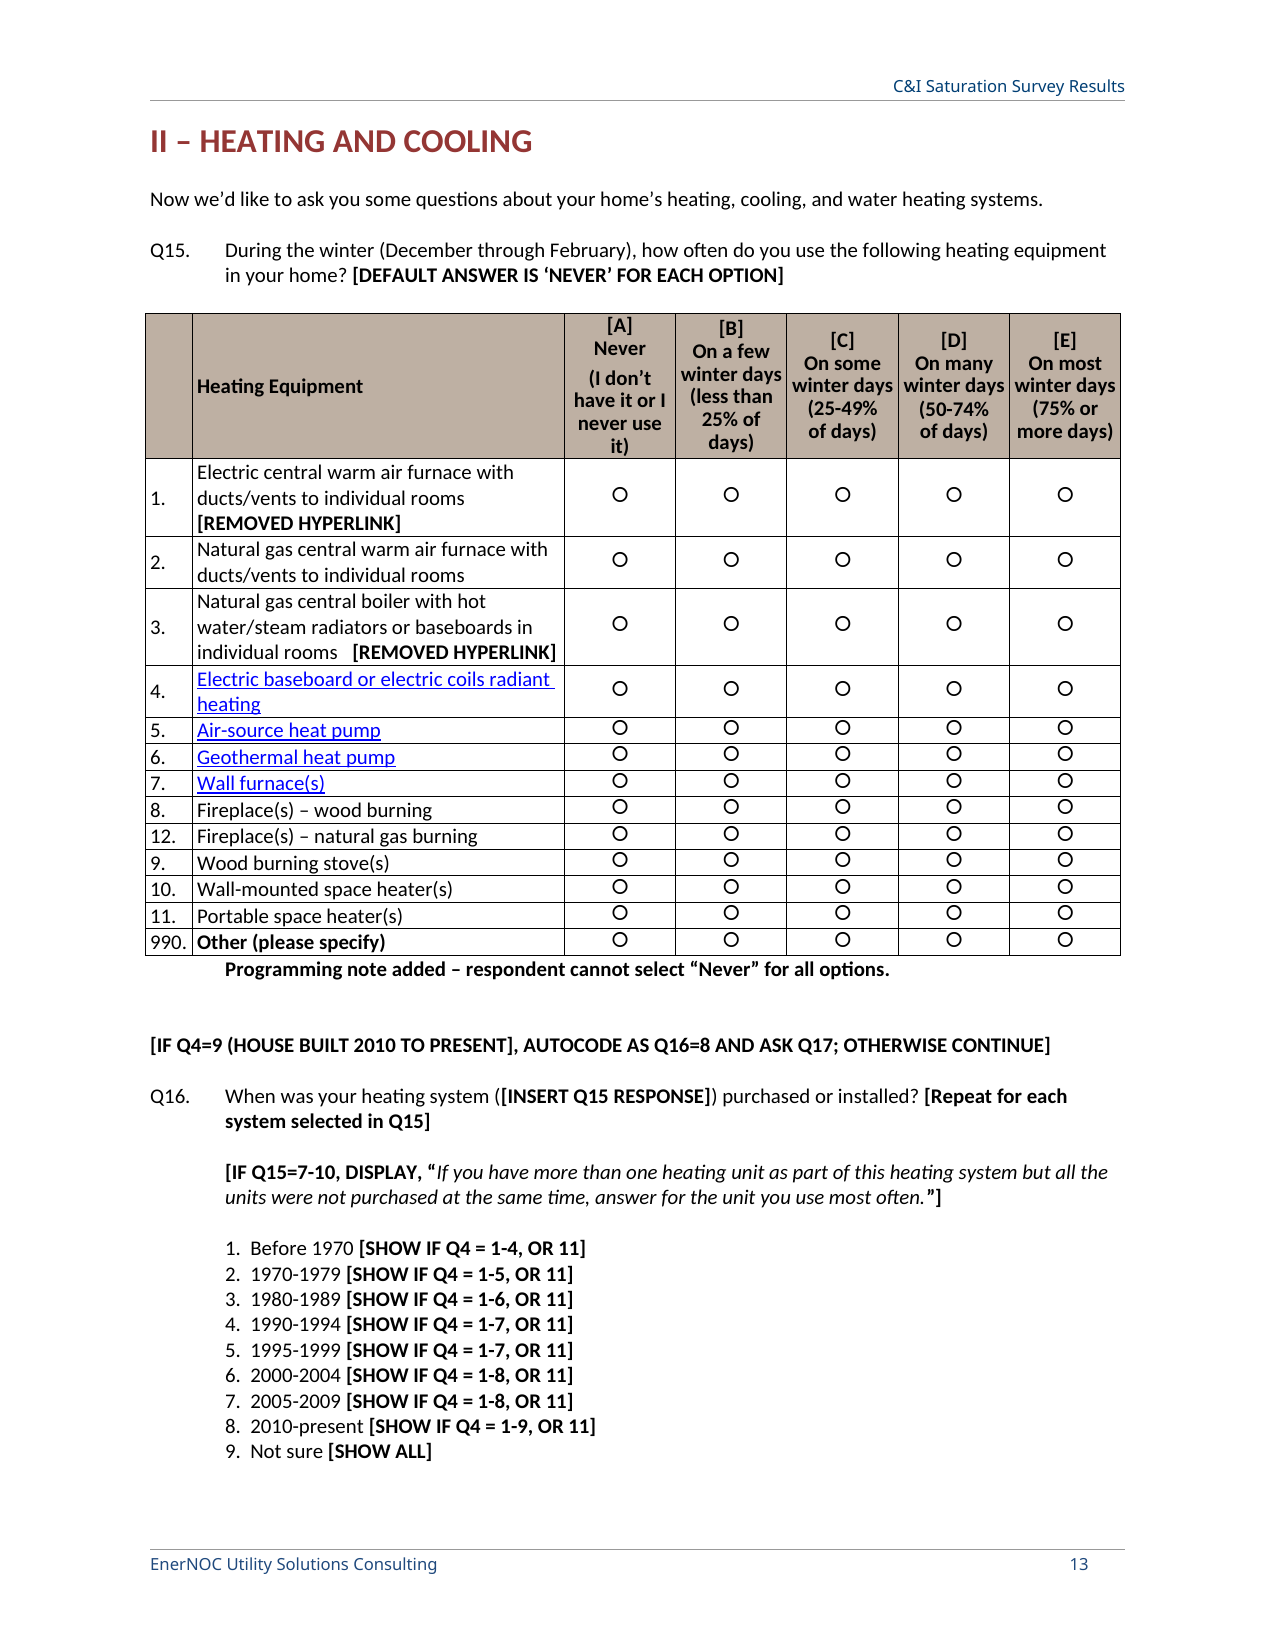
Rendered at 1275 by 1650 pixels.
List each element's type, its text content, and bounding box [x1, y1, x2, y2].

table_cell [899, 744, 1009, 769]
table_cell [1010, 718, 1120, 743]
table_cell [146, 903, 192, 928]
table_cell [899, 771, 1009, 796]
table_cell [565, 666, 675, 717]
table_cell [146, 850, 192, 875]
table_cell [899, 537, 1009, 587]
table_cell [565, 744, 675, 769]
text 6. 2000-2004 [SHOW IF Q4 = 1-8, OR 11] [225, 1362, 1125, 1388]
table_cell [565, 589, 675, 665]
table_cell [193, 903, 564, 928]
text Now we’d like to ask you some questions about your home’s heating, cooling, and water heating systems. [150, 186, 1125, 212]
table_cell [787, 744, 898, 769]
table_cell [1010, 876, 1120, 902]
text Q16. When was your heating system ([INSERT Q15 RESPONSE]) purchased or installed? [Repeat for each system selected in Q15] [150, 1083, 1125, 1134]
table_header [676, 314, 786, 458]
text [IF Q15=7-10, DISPLAY, “If you have more than one heating unit as part of this heating system but all the units were not purchased at the same time, answer for the unit you use most often.”] [225, 1159, 1125, 1210]
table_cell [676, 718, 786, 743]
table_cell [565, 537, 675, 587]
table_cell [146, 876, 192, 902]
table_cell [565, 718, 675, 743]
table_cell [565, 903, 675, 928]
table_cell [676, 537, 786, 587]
text 9. Not sure [SHOW ALL] [225, 1439, 1125, 1464]
text 8. 2010-present [SHOW IF Q4 = 1-9, OR 11] [225, 1413, 1125, 1439]
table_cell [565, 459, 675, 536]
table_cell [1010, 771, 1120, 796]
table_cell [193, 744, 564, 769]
text 5. 1995-1999 [SHOW IF Q4 = 1-7, OR 11] [225, 1337, 1125, 1362]
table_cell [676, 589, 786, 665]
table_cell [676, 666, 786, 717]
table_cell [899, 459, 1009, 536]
text 4. 1990-1994 [SHOW IF Q4 = 1-7, OR 11] [225, 1312, 1125, 1337]
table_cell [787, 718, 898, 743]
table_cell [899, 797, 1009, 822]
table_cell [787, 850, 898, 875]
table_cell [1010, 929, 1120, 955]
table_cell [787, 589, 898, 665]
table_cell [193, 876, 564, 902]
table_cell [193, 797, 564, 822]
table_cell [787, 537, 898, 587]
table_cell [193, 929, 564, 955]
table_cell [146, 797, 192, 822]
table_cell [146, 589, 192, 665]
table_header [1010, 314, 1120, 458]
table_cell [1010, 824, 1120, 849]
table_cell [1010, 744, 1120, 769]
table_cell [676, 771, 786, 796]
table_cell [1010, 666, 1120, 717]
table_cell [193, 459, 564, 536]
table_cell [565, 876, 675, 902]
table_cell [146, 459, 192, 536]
text 2. 1970-1979 [SHOW IF Q4 = 1-5, OR 11] [225, 1261, 1125, 1286]
text 1. Before 1970 [SHOW IF Q4 = 1-4, OR 11] [225, 1235, 1125, 1261]
text Q15. During the winter (December through February), how often do you use the following heating equipment in your home? [DEFAULT ANSWER IS ‘NEVER’ FOR EACH OPTION] [150, 237, 1125, 288]
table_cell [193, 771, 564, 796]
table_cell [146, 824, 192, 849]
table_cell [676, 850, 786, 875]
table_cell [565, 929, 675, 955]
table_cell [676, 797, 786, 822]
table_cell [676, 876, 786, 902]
text Programming note added – respondent cannot select “Never” for all options. [225, 956, 1125, 981]
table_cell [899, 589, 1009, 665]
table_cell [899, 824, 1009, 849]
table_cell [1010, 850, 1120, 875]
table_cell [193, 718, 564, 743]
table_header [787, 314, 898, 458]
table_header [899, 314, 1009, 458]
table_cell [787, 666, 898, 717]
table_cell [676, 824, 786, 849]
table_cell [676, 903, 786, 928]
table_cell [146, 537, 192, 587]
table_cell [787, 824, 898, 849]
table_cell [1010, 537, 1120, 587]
text 7. 2005-2009 [SHOW IF Q4 = 1-8, OR 11] [225, 1388, 1125, 1413]
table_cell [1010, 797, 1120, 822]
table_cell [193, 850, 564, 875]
text II – HEATING AND COOLING [150, 120, 1125, 161]
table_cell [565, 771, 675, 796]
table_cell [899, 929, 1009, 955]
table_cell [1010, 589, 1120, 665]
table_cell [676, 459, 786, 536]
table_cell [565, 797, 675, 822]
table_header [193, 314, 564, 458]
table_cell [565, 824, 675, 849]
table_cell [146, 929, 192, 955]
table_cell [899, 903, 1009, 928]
text [IF Q4=9 (HOUSE BUILT 2010 TO PRESENT], AUTOCODE AS Q16=8 AND ASK Q17; OTHERWISE CONTINUE] [150, 1032, 1125, 1057]
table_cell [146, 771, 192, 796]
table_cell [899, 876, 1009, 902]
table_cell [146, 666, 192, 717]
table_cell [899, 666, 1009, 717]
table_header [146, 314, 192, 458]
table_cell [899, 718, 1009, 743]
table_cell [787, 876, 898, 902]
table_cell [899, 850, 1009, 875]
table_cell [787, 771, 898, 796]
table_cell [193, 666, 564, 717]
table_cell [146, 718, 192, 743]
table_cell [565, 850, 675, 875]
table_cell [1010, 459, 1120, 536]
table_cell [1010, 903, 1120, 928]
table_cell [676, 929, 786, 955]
text 3. 1980-1989 [SHOW IF Q4 = 1-6, OR 11] [225, 1286, 1125, 1312]
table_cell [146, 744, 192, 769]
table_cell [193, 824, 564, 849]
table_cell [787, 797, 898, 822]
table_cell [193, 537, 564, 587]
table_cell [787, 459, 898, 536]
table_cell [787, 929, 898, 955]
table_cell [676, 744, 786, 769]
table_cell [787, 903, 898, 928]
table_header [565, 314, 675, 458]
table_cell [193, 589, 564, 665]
